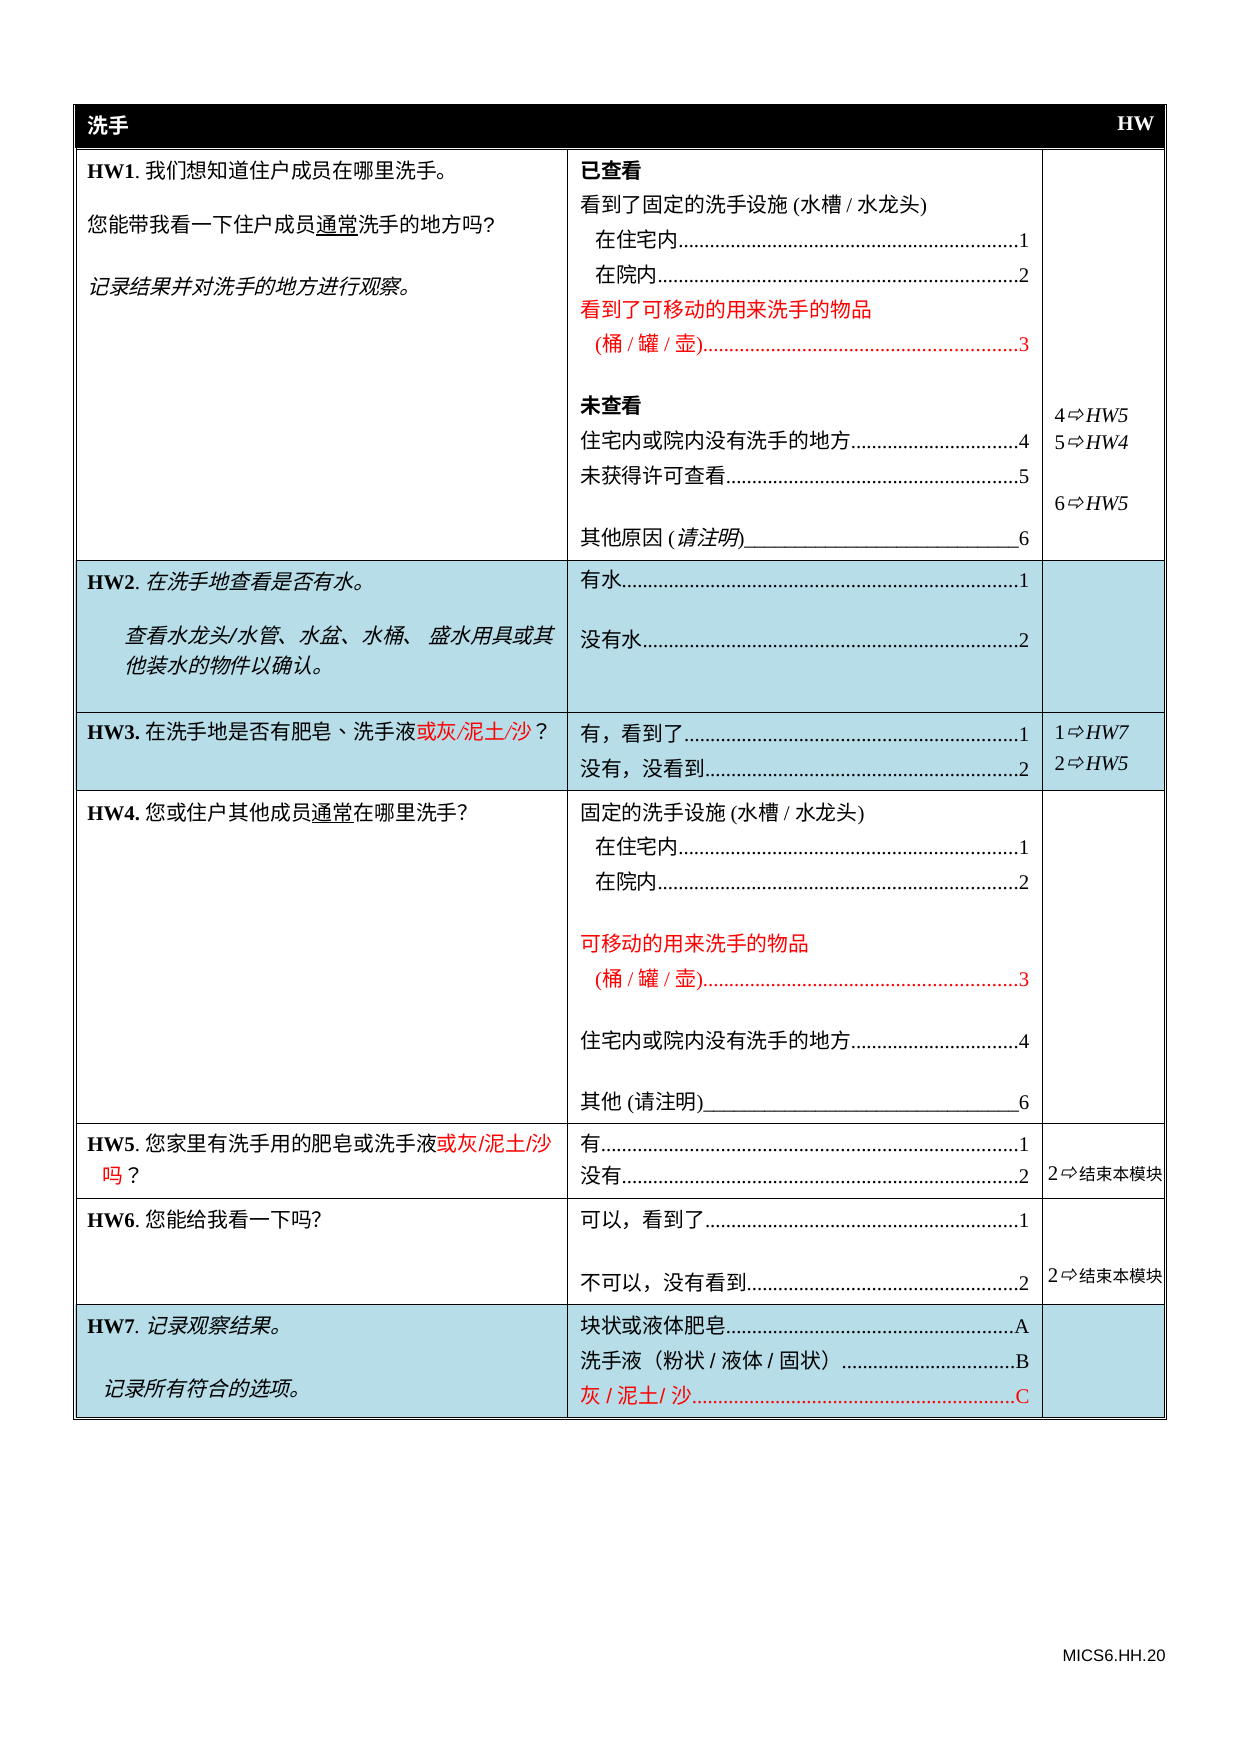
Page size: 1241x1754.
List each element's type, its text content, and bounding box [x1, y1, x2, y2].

table_cell HW4. 您或住户其他成员通常在哪里洗手？ [77, 791, 567, 1123]
table_cell HW7. 记录观察结果。 记录所有符合的选项。 [77, 1305, 567, 1417]
table_cell 1HW7 2HW5 [1043, 713, 1164, 790]
table_cell HW3. 在洗手地是否有肥皂、洗手液或灰/泥土/沙？ [77, 713, 567, 790]
table_header 洗手 [77, 107, 568, 148]
table_cell 2结束本模块 [1043, 1199, 1164, 1304]
table_cell 已查看 看到了固定的洗手设施 (水槽 / 水龙头) 在住宅内 1 在院内 2 看到了可移动的用来洗手的物品 (桶 / 罐 / 壶) 3 未查看 住宅内或院内没有洗手的地方 4 未获得许可查看 5 其他原因 (请注明) 6 [568, 150, 1042, 560]
table_cell 块状或液体肥皂 A 洗手液（粉状 / 液体 / 固状） B 灰 / 泥土/ 沙 C [568, 1305, 1042, 1417]
table_cell [1043, 561, 1164, 712]
table_cell 固定的洗手设施 (水槽 / 水龙头) 在住宅内 1 在院内 2 可移动的用来洗手的物品 (桶 / 罐 / 壶) 3 住宅内或院内没有洗手的地方 4 其他 (请注明) 6 [568, 791, 1042, 1123]
table_cell 可以，看到了 1 不可以，没有看到 2 [568, 1199, 1042, 1304]
table_cell 有，看到了 1 没有，没看到 2 [568, 713, 1042, 790]
table_cell 有 1 没有 2 [568, 1124, 1042, 1198]
table_cell HW1. 我们想知道住户成员在哪里洗手。 您能带我看一下住户成员通常洗手的地方吗? 记录结果并对洗手的地方进行观察。 [77, 150, 567, 560]
table_cell HW6. 您能给我看一下吗？ [77, 1199, 567, 1304]
table_cell 4HW5 5HW4 6HW5 [1043, 150, 1164, 560]
table_cell 有水 1 没有水 2 [568, 561, 1042, 712]
table_cell 2结束本模块 [1043, 1124, 1164, 1198]
table_cell HW2. 在洗手地查看是否有水。 查看水龙头/水管、水盆、水桶、 盛水用具或其他装水的物件以确认。 [77, 561, 567, 712]
table_cell [1043, 791, 1164, 1123]
table_cell HW5. 您家里有洗手用的肥皂或洗手液或灰/泥土/沙吗？ [77, 1124, 567, 1198]
table_header HW [568, 107, 1164, 148]
table_cell [1043, 1305, 1164, 1417]
